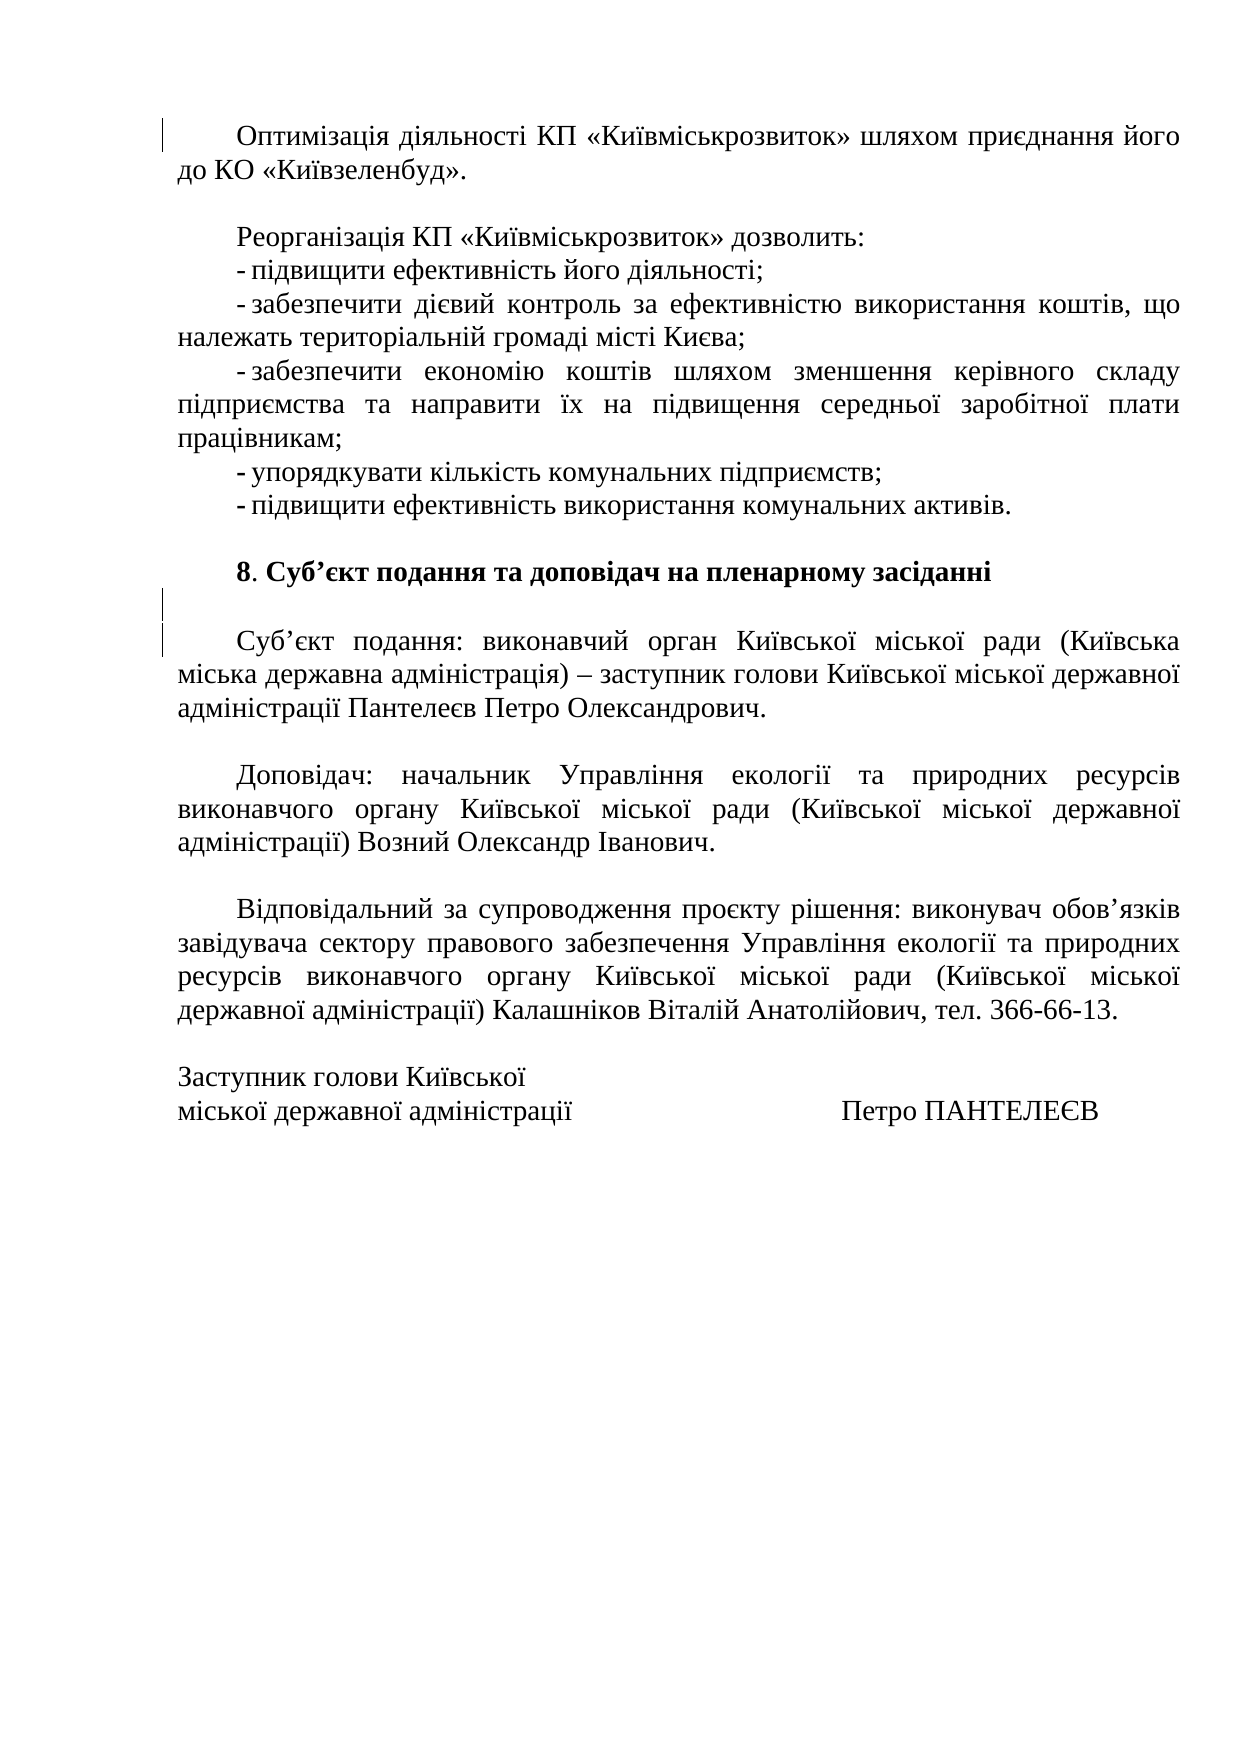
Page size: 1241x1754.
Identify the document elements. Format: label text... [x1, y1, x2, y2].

list підвищити ефективність його діяльності; [177, 252, 1181, 286]
list підвищити ефективність використання комунальних активів. [177, 487, 1181, 521]
text міської державної адміністрації Петро ПАНТЕЛЕЄВ [177, 1093, 1181, 1126]
list забезпечити економію коштів шляхом зменшення керівного складу підприємства та направити їх на підвищення середньої заробітної плати працівникам; [177, 353, 1181, 454]
text Відповідальний за супроводження проєкту рішення: виконувач обов’язків завідувача сектору правового забезпечення Управління екології та природних ресурсів виконавчого органу Київської міської ради (Київської міської державної адміністрації) Калашніков Віталій Анатолійович, тел. 366-66-13. [177, 891, 1181, 1026]
list забезпечити дієвий контроль за ефективністю використання коштів, що належать територіальній громаді місті Києва; [177, 286, 1181, 353]
text Реорганізація КП «Київміськрозвиток» дозволить: [177, 219, 1181, 252]
text 8. Суб’єкт подання та доповідач на пленарному засіданні [177, 554, 1181, 588]
text Суб’єкт подання: виконавчий орган Київської міської ради (Київська міська державна адміністрація) – заступник голови Київської міської державної адміністрації Пантелеєв Петро Олександрович. [177, 623, 1181, 724]
text Заступник голови Київської [177, 1059, 1181, 1093]
text Доповідач: начальник Управління екології та природних ресурсів виконавчого органу Київської міської ради (Київської міської державної адміністрації) Возний Олександр Іванович. [177, 757, 1181, 858]
list упорядкувати кількість комунальних підприємств; [177, 454, 1181, 487]
text Оптимізація діяльності КП «Київміськрозвиток» шляхом приєднання його до КО «Київзеленбуд». [177, 118, 1181, 185]
